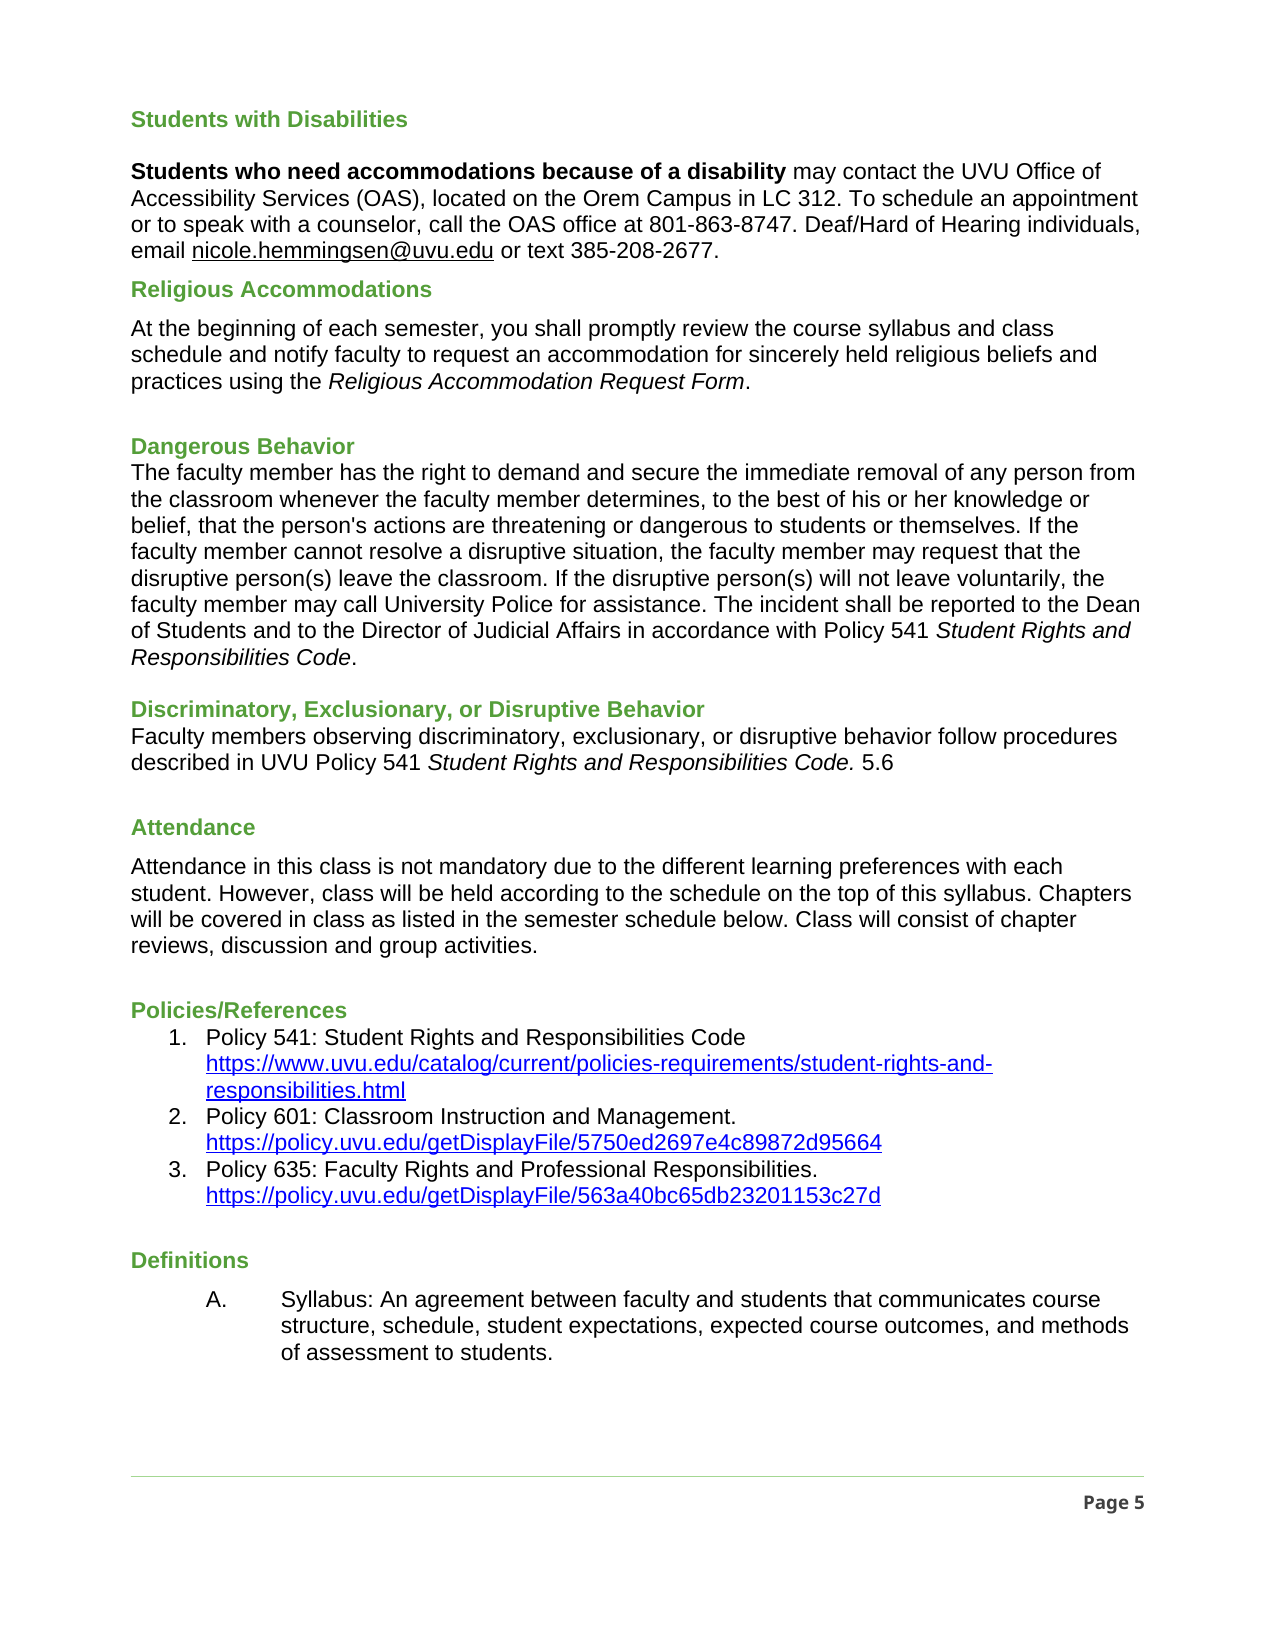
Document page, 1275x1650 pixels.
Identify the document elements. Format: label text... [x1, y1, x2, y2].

text Religious Accommodations [131, 276, 1144, 302]
text Attendance in this class is not mandatory due to the different learning preferences with each student. However, class will be held according to the schedule on the top of this syllabus. Chapters will be covered in class as listed in the semester schedule below. Class will consist of chapter reviews, discussion and group activities. [131, 853, 1144, 959]
text Discriminatory, Exclusionary, or Disruptive Behavior [131, 696, 1144, 723]
text At the beginning of each semester, you shall promptly review the course syllabus and class schedule and notify faculty to request an accommodation for sincerely held religious beliefs and practices using the Religious Accommodation Request Form. [131, 315, 1144, 394]
text Dangerous Behavior [131, 433, 1144, 459]
text Faculty members observing discriminatory, exclusionary, or disruptive behavior follow procedures described in UVU Policy 541 Student Rights and Responsibilities Code. 5.6 [131, 723, 1144, 776]
list Policy 541: Student Rights and Responsibilities Code https://www.uvu.edu/catalog/current/policies-requirements/student-rights-and-responsibilities.html [168, 1024, 1144, 1103]
text Attendance [131, 814, 1144, 841]
text Definitions [131, 1247, 1144, 1273]
text Policies/References [131, 997, 1144, 1024]
subtitle Students with Disabilities [131, 106, 1144, 132]
list Policy 635: Faculty Rights and Professional Responsibilities. https://policy.uvu.edu/getDisplayFile/563a40bc65db23201153c27d [168, 1156, 1144, 1208]
text The faculty member has the right to demand and secure the immediate removal of any person from the classroom whenever the faculty member determines, to the best of his or her knowledge or belief, that the person's actions are threatening or dangerous to students or themselves. If the faculty member cannot resolve a disruptive situation, the faculty member may request that the disruptive person(s) leave the classroom. If the disruptive person(s) will not leave voluntarily, the faculty member may call University Police for assistance. The incident shall be reported to the Dean of Students and to the Director of Judicial Affairs in accordance with Policy 541 Student Rights and Responsibilities Code. [131, 459, 1144, 670]
list Syllabus: An agreement between faculty and students that communicates course structure, schedule, student expectations, expected course outcomes, and methods of assessment to students. [206, 1286, 1144, 1365]
list Policy 601: Classroom Instruction and Management. https://policy.uvu.edu/getDisplayFile/5750ed2697e4c89872d95664 [168, 1103, 1144, 1156]
text Students who need accommodations because of a disability may contact the UVU Office of Accessibility Services (OAS), located on the Orem Campus in LC 312. To schedule an appointment or to speak with a counselor, call the OAS office at 801-863-8747. Deaf/Hard of Hearing individuals, email nicole.hemmingsen@uvu.edu or text 385-208-2677. [131, 158, 1144, 264]
